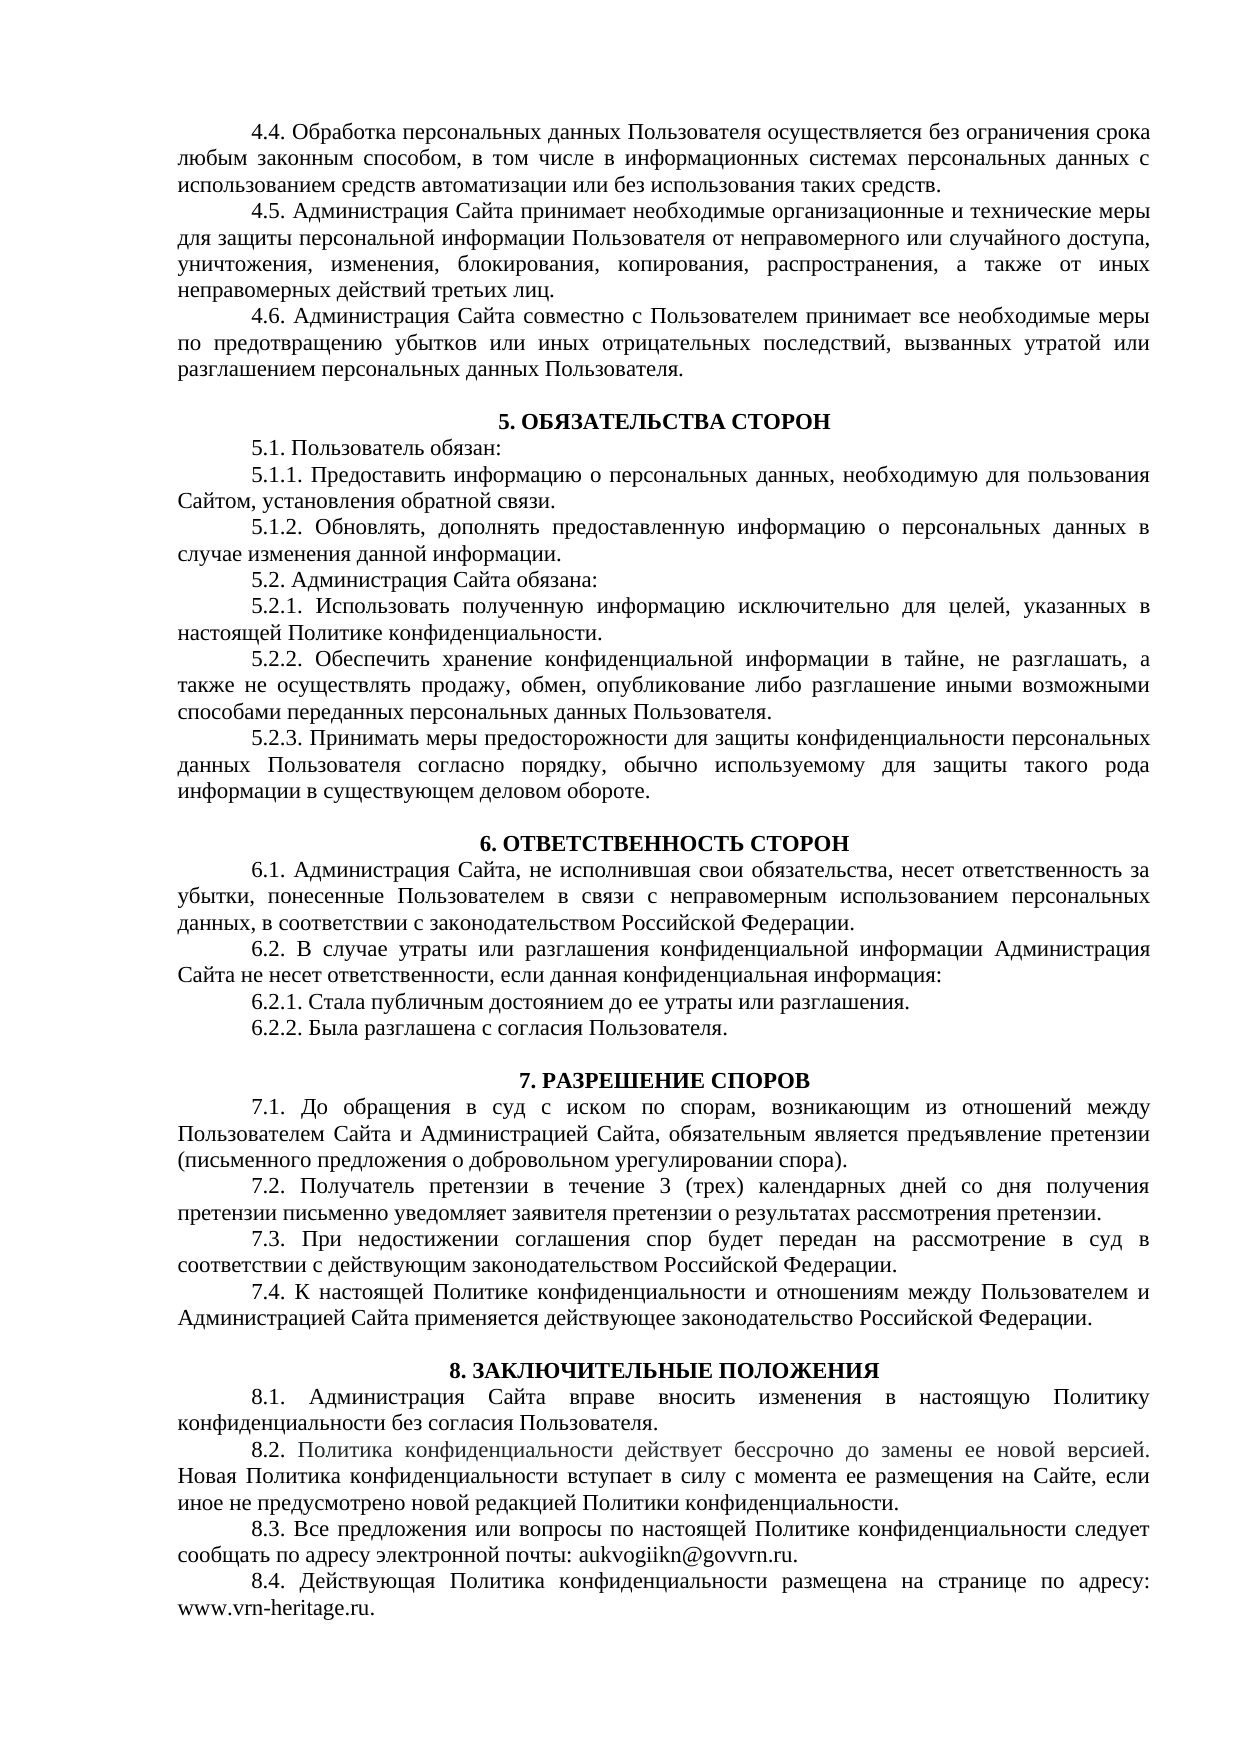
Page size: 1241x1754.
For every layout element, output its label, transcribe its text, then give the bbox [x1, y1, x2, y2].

text 5.2.1. Использовать полученную информацию исключительно для целей, указанных в настоящей Политике конфиденциальности. [177, 592, 1152, 645]
text 8.3. Все предложения или вопросы по настоящей Политике конфиденциальности следует сообщать по адресу электронной почты: aukvogiikn@govvrn.ru. [177, 1515, 1152, 1568]
text 7.1. До обращения в суд с иском по спорам, возникающим из отношений между Пользователем Сайта и Администрацией Сайта, обязательным является предъявление претензии (письменного предложения о добровольном урегулировании спора). [177, 1093, 1152, 1172]
text 7.2. Получатель претензии в течение 3 (трех) календарных дней со дня получения претензии письменно уведомляет заявителя претензии о результатах рассмотрения претензии. [177, 1172, 1152, 1225]
text 8.4. Действующая Политика конфиденциальности размещена на странице по адресу: www.vrn-heritage.ru. [177, 1568, 1152, 1620]
text 5.1.1. Предоставить информацию о персональных данных, необходимую для пользования Сайтом, установления обратной связи. [177, 461, 1152, 513]
text 6.2.2. Была разглашена с согласия Пользователя. [177, 1014, 1152, 1041]
text 5.1.2. Обновлять, дополнять предоставленную информацию о персональных данных в случае изменения данной информации. [177, 513, 1152, 566]
text 5. ОБЯЗАТЕЛЬСТВА СТОРОН [177, 408, 1152, 434]
text 5.1. Пользователь обязан: [177, 434, 1152, 461]
text 6.2. В случае утраты или разглашения конфиденциальной информации Администрация Сайта не несет ответственности, если данная конфиденциальная информация: [177, 935, 1152, 988]
text 6. ОТВЕТСТВЕННОСТЬ СТОРОН [177, 830, 1152, 856]
text 5.2. Администрация Сайта обязана: [177, 566, 1152, 592]
text 8.1. Администрация Сайта вправе вносить изменения в настоящую Политику конфиденциальности без согласия Пользователя. [177, 1383, 1152, 1436]
text 6.2.1. Стала публичным достоянием до ее утраты или разглашения. [177, 988, 1152, 1014]
text 4.5. Администрация Сайта принимает необходимые организационные и технические меры для защиты персональной информации Пользователя от неправомерного или случайного доступа, уничтожения, изменения, блокирования, копирования, распространения, а также от иных неправомерных действий третьих лиц. [177, 197, 1152, 303]
text 4.4. Обработка персональных данных Пользователя осуществляется без ограничения срока любым законным способом, в том числе в информационных системах персональных данных с использованием средств автоматизации или без использования таких средств. [177, 118, 1152, 197]
text 7.3. При недостижении соглашения спор будет передан на рассмотрение в суд в соответствии с действующим законодательством Российской Федерации. [177, 1225, 1152, 1278]
text 7.4. К настоящей Политике конфиденциальности и отношениям между Пользователем и Администрацией Сайта применяется действующее законодательство Российской Федерации. [177, 1278, 1152, 1330]
text 4.6. Администрация Сайта совместно с Пользователем принимает все необходимые меры по предотвращению убытков или иных отрицательных последствий, вызванных утратой или разглашением персональных данных Пользователя. [177, 303, 1152, 382]
text 7. РАЗРЕШЕНИЕ СПОРОВ [177, 1067, 1152, 1093]
text 6.1. Администрация Сайта, не исполнившая свои обязательства, несет ответственность за убытки, понесенные Пользователем в связи с неправомерным использованием персональных данных, в соответствии с законодательством Российской Федерации. [177, 856, 1152, 935]
text 8.2. Политика конфиденциальности действует бессрочно до замены ее новой версией. Новая Политика конфиденциальности вступает в силу с момента ее размещения на Сайте, если иное не предусмотрено новой редакцией Политики конфиденциальности. [177, 1436, 1152, 1515]
text 5.2.3. Принимать меры предосторожности для защиты конфиденциальности персональных данных Пользователя согласно порядку, обычно используемому для защиты такого рода информации в существующем деловом обороте. [177, 724, 1152, 803]
text 5.2.2. Обеспечить хранение конфиденциальной информации в тайне, не разглашать, а также не осуществлять продажу, обмен, опубликование либо разглашение иными возможными способами переданных персональных данных Пользователя. [177, 645, 1152, 724]
text 8. ЗАКЛЮЧИТЕЛЬНЫЕ ПОЛОЖЕНИЯ [177, 1357, 1152, 1383]
